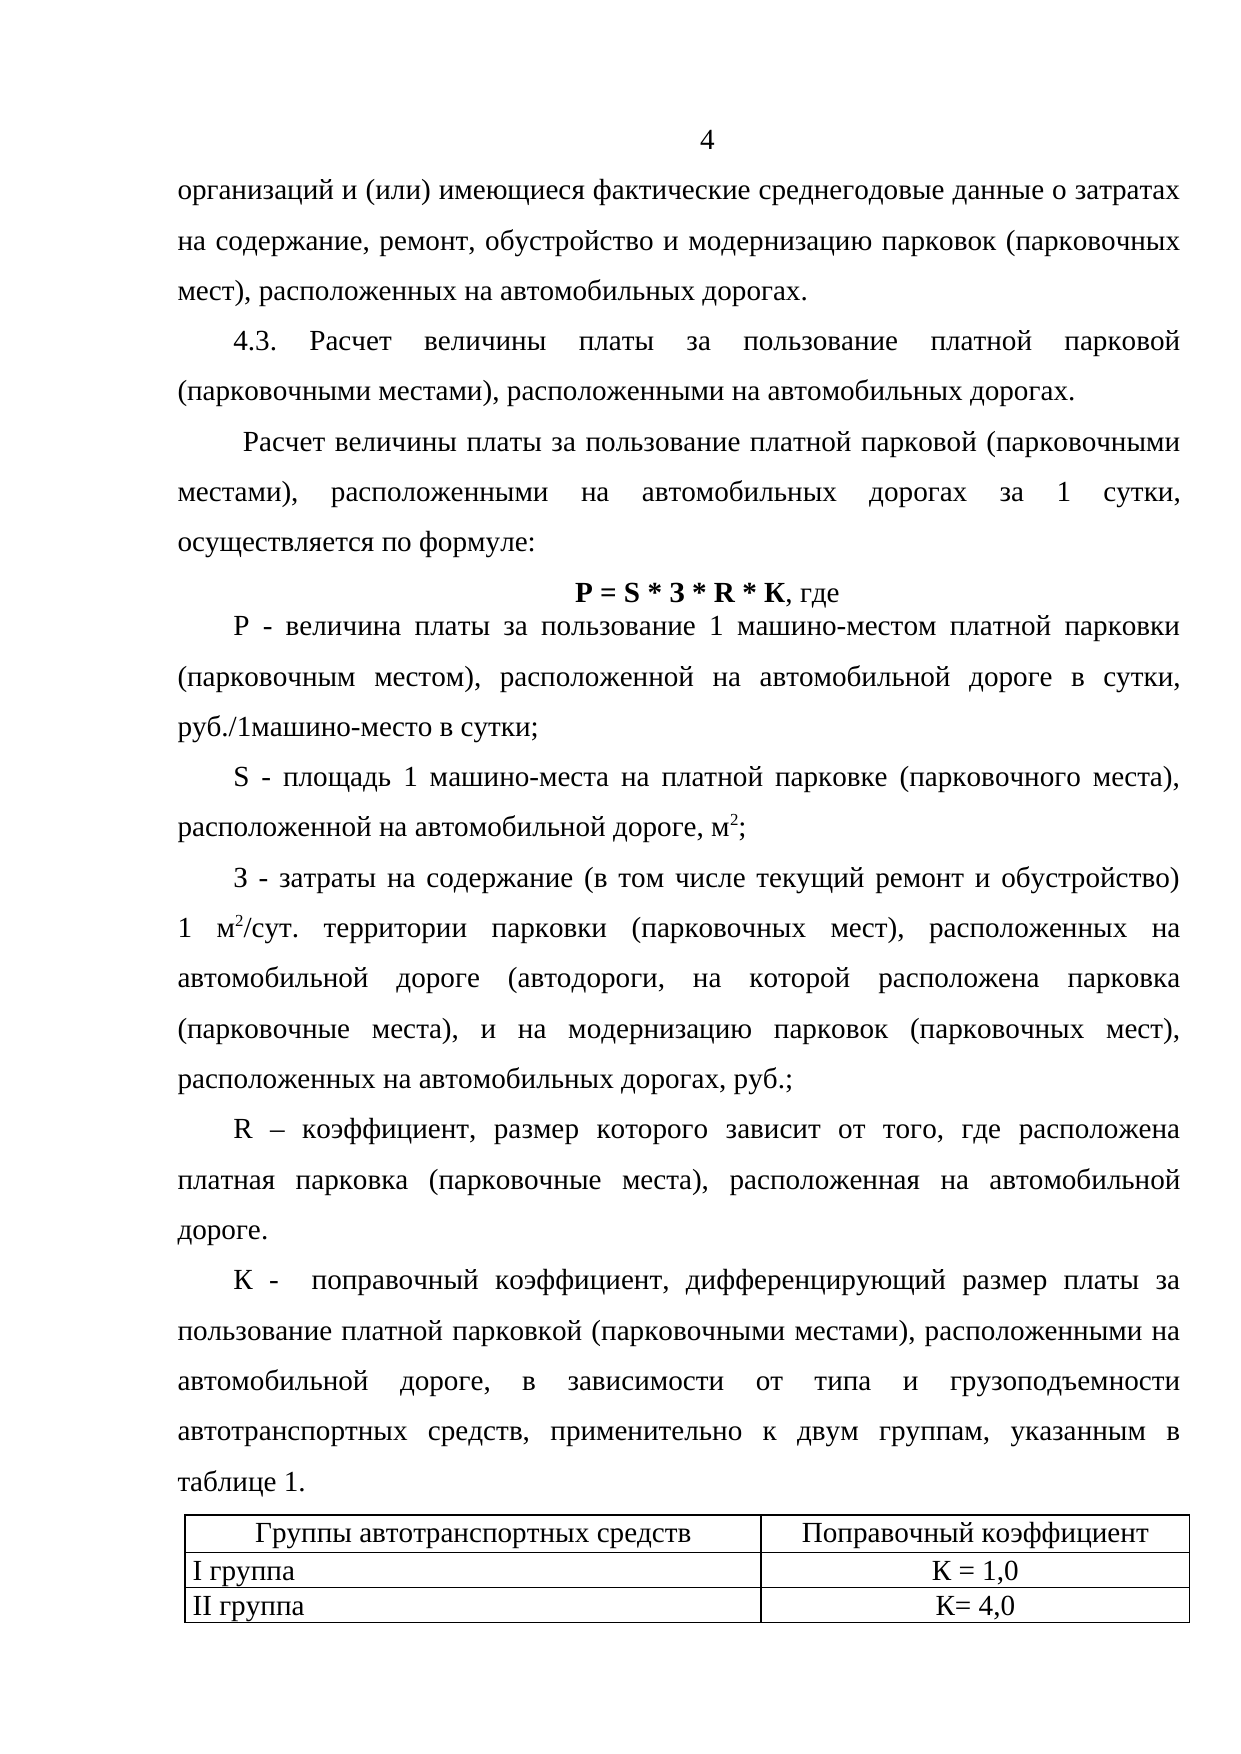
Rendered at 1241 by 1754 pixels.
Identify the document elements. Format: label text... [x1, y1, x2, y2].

text P = S * З * R * К, где [177, 575, 1181, 608]
text З - затраты на содержание (в том числе текущий ремонт и обустройство) 1 м2/сут. территории парковки (парковочных мест), расположенных на автомобильной дороге (автодороги, на которой расположена парковка (парковочные места), и на модернизацию парковок (парковочных мест), расположенных на автомобильных дорогах, руб.; [177, 860, 1181, 1095]
table_cell I группа [186, 1553, 760, 1587]
table_header Группы автотранспортных средств [186, 1516, 760, 1551]
text организаций и (или) имеющиеся фактические среднегодовые данные о затратах на содержание, ремонт, обустройство и модернизацию парковок (парковочных мест), расположенных на автомобильных дорогах. [177, 172, 1181, 306]
text R – коэффициент, размер которого зависит от того, где расположена платная парковка (парковочные места), расположенная на автомобильной дороге. [177, 1111, 1181, 1246]
text Расчет величины платы за пользование платной парковой (парковочными местами), расположенными на автомобильных дорогах за 1 сутки, осуществляется по формуле: [177, 424, 1181, 558]
table_header Поправочный коэффициент [762, 1516, 1189, 1551]
text К - поправочный коэффициент, дифференцирующий размер платы за пользование платной парковкой (парковочными местами), расположенными на автомобильной дороге, в зависимости от типа и грузоподъемности автотранспортных средств, применительно к двум группам, указанным в таблице 1. [177, 1262, 1181, 1497]
text Р - величина платы за пользование 1 машино-местом платной парковки (парковочным местом), расположенной на автомобильной дороге в сутки, руб./1машино-место в сутки; [177, 608, 1181, 742]
table_cell К = 1,0 [762, 1553, 1189, 1587]
table_cell К= 4,0 [762, 1588, 1189, 1622]
text S - площадь 1 машино-места на платной парковке (парковочного места), расположенной на автомобильной дороге, м2; [177, 759, 1181, 843]
table_cell II группа [186, 1588, 760, 1622]
text 4 [177, 122, 1181, 156]
text 4.3. Расчет величины платы за пользование платной парковой (парковочными местами), расположенными на автомобильных дорогах. [177, 323, 1181, 407]
